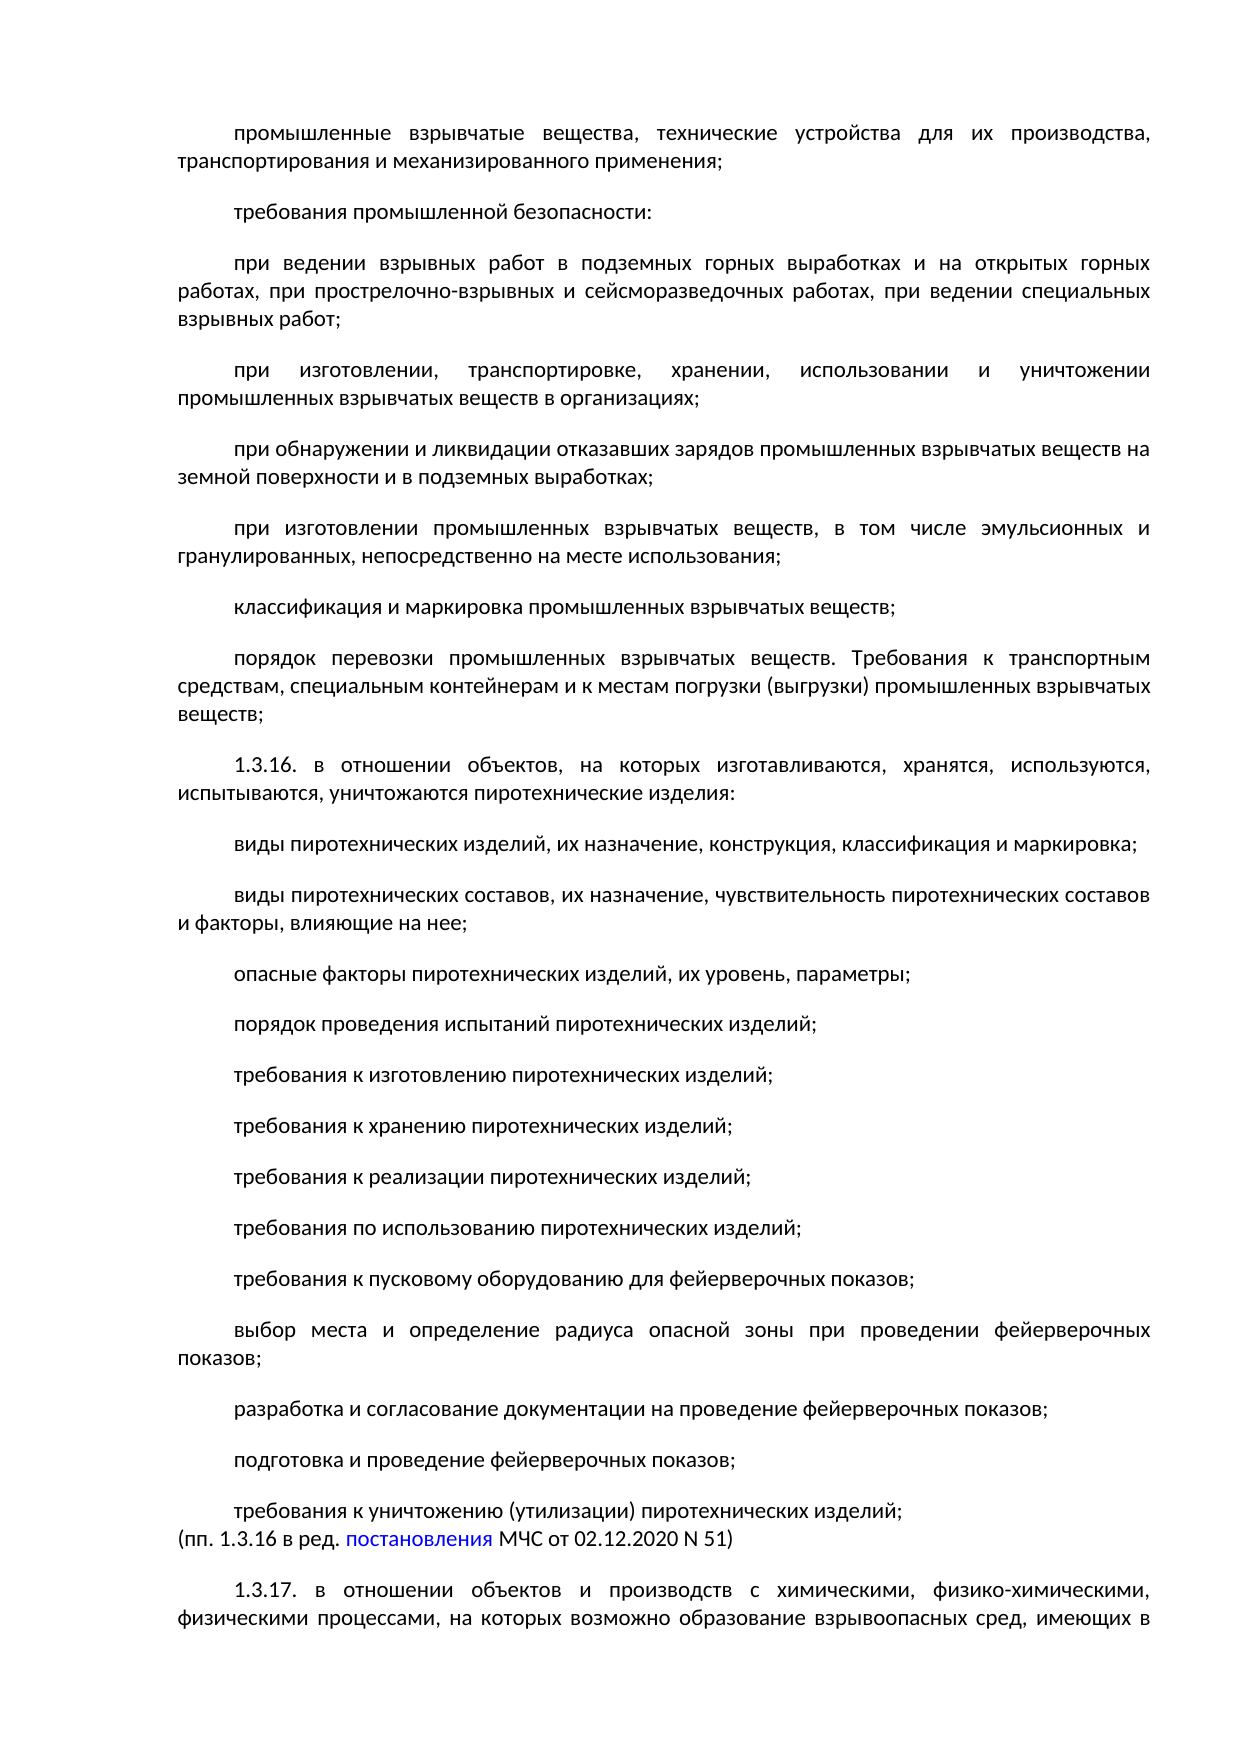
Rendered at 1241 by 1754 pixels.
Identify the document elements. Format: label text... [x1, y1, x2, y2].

text порядок перевозки промышленных взрывчатых веществ. Требования к транспортным средствам, специальным контейнерам и к местам погрузки (выгрузки) промышленных взрывчатых веществ; [177, 643, 1152, 727]
text опасные факторы пиротехнических изделий, их уровень, параметры; [177, 959, 1152, 987]
text при изготовлении, транспортировке, хранении, использовании и уничтожении промышленных взрывчатых веществ в организациях; [177, 355, 1152, 411]
text промышленные взрывчатые вещества, технические устройства для их производства, транспортирования и механизированного применения; [177, 118, 1152, 174]
text требования к изготовлению пиротехнических изделий; [177, 1061, 1152, 1088]
text требования к пусковому оборудованию для фейерверочных показов; [177, 1264, 1152, 1292]
text требования к хранению пиротехнических изделий; [177, 1111, 1152, 1139]
text 1.3.16. в отношении объектов, на которых изготавливаются, хранятся, используются, испытываются, уничтожаются пиротехнические изделия: [177, 750, 1152, 806]
text при ведении взрывных работ в подземных горных выработках и на открытых горных работах, при прострелочно-взрывных и сейсморазведочных работах, при ведении специальных взрывных работ; [177, 248, 1152, 332]
text подготовка и проведение фейерверочных показов; [177, 1445, 1152, 1473]
text требования к уничтожению (утилизации) пиротехнических изделий; [177, 1496, 1152, 1524]
text при обнаружении и ликвидации отказавших зарядов промышленных взрывчатых веществ на земной поверхности и в подземных выработках; [177, 434, 1152, 490]
text (пп. 1.3.16 в ред. постановления МЧС от 02.12.2020 N 51) [177, 1524, 1152, 1552]
text требования промышленной безопасности: [177, 197, 1152, 225]
text виды пиротехнических изделий, их назначение, конструкция, классификация и маркировка; [177, 829, 1152, 857]
text разработка и согласование документации на проведение фейерверочных показов; [177, 1394, 1152, 1422]
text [177, 1575, 1152, 1631]
text порядок проведения испытаний пиротехнических изделий; [177, 1009, 1152, 1038]
text требования к реализации пиротехнических изделий; [177, 1162, 1152, 1190]
text при изготовлении промышленных взрывчатых веществ, в том числе эмульсионных и гранулированных, непосредственно на месте использования; [177, 513, 1152, 569]
text требования по использованию пиротехнических изделий; [177, 1213, 1152, 1241]
text выбор места и определение радиуса опасной зоны при проведении фейерверочных показов; [177, 1315, 1152, 1371]
text виды пиротехнических составов, их назначение, чувствительность пиротехнических составов и факторы, влияющие на нее; [177, 880, 1152, 936]
text классификация и маркировка промышленных взрывчатых веществ; [177, 592, 1152, 620]
